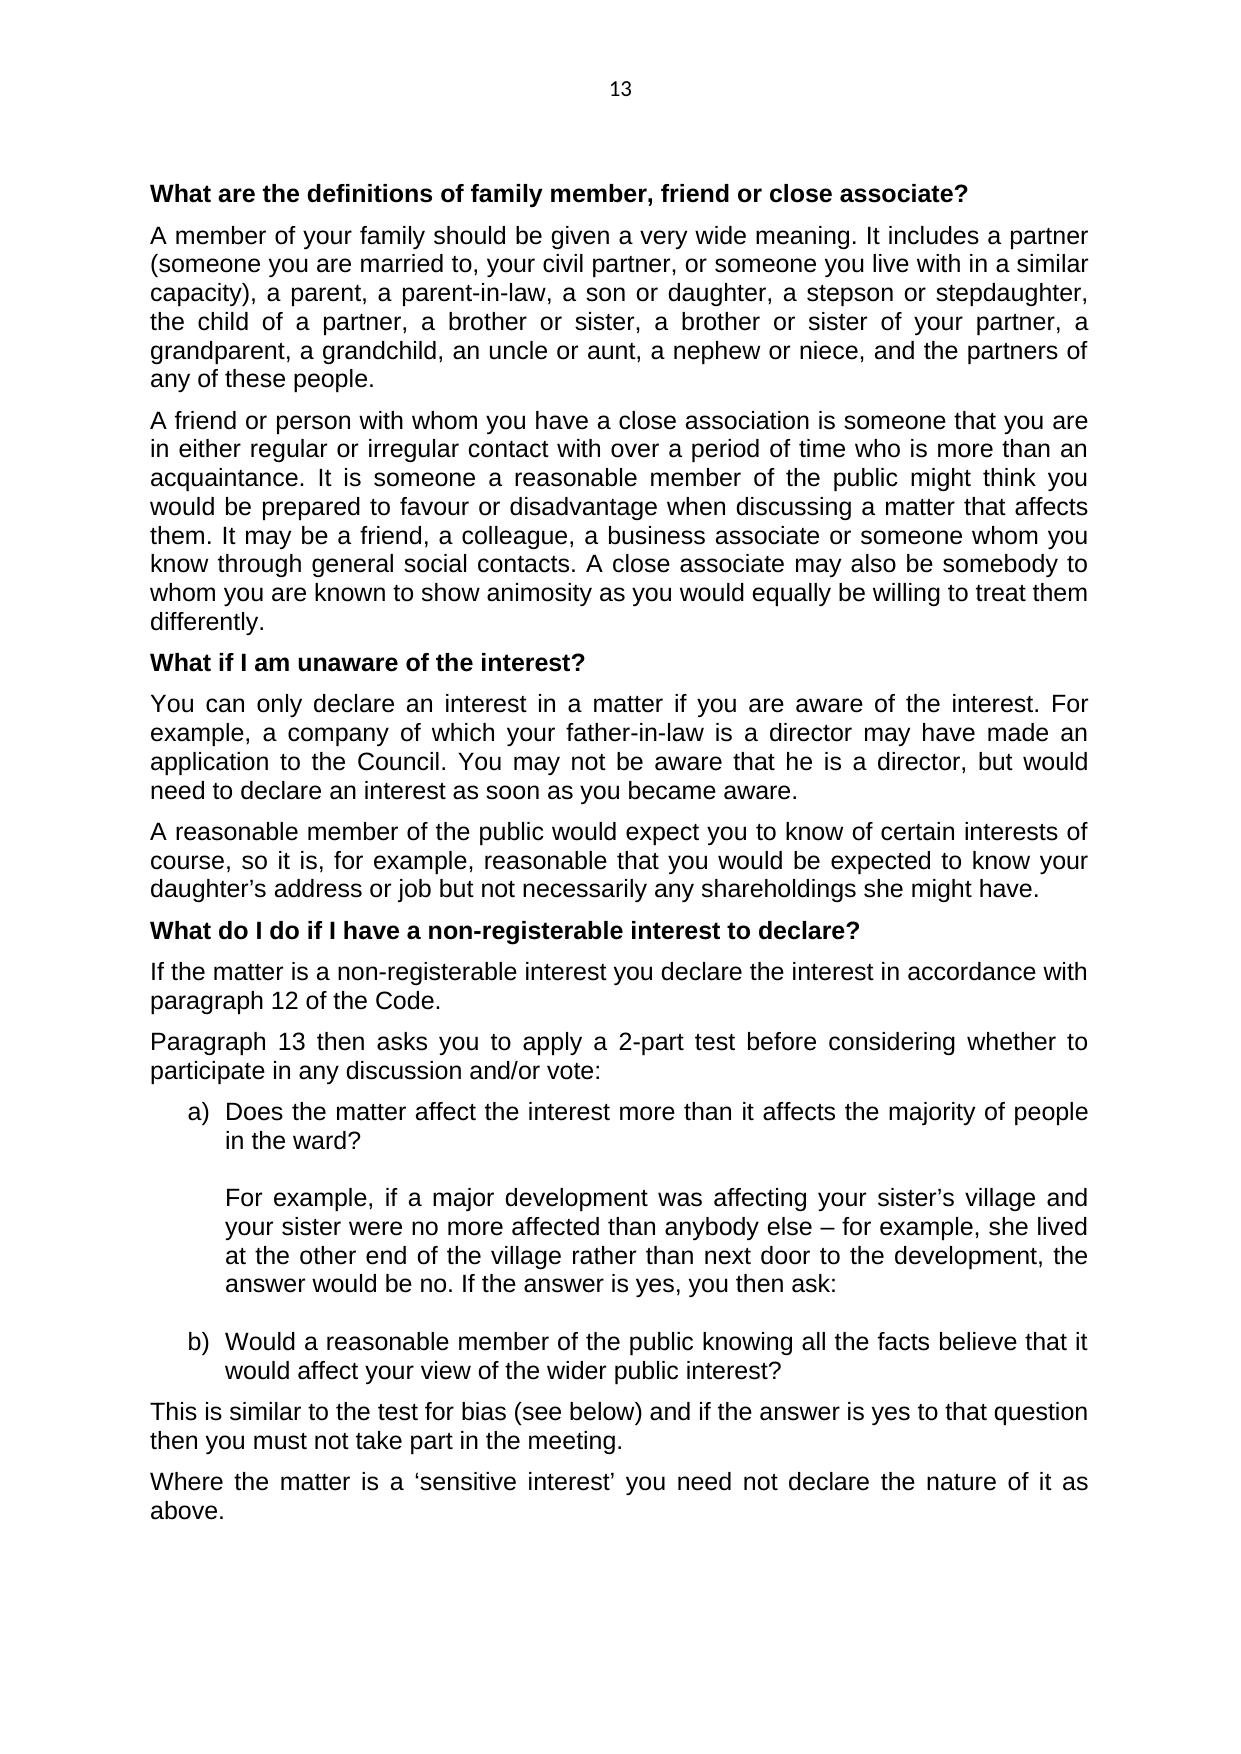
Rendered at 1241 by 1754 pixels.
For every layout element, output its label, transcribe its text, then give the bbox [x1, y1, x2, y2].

list Does the matter affect the interest more than it affects the majority of people in the ward? [187, 1097, 1090, 1154]
text Paragraph 13 then asks you to apply a 2-part test before considering whether to participate in any discussion and/or vote: [150, 1027, 1090, 1084]
text A reasonable member of the public would expect you to know of certain interests of course, so it is, for example, reasonable that you would be expected to know your daughter’s address or job but not necessarily any shareholdings she might have. [150, 817, 1090, 903]
text What are the definitions of family member, friend or close associate? [150, 179, 1090, 208]
list Would a reasonable member of the public knowing all the facts believe that it would affect your view of the wider public interest? [187, 1327, 1090, 1384]
text What do I do if I have a non-registerable interest to declare? [150, 916, 1090, 944]
text If the matter is a non-registerable interest you declare the interest in accordance with paragraph 12 of the Code. [150, 957, 1090, 1014]
text A member of your family should be given a very wide meaning. It includes a partner (someone you are married to, your civil partner, or someone you live with in a similar capacity), a parent, a parent-in-law, a son or daughter, a stepson or stepdaughter, the child of a partner, a brother or sister, a brother or sister of your partner, a grandparent, a grandchild, an uncle or aunt, a nephew or niece, and the partners of any of these people. [150, 221, 1090, 393]
text You can only declare an interest in a matter if you are aware of the interest. For example, a company of which your father-in-law is a director may have made an application to the Council. You may not be aware that he is a director, but would need to declare an interest as soon as you became aware. [150, 689, 1090, 804]
text What if I am unaware of the interest? [150, 648, 1090, 677]
text This is similar to the test for bias (see below) and if the answer is yes to that question then you must not take part in the meeting. [150, 1397, 1090, 1454]
text A friend or person with whom you have a close association is someone that you are in either regular or irregular contact with over a period of time who is more than an acquaintance. It is someone a reasonable member of the public might think you would be prepared to favour or disadvantage when discussing a matter that affects them. It may be a friend, a colleague, a business associate or someone whom you know through general social contacts. A close associate may also be somebody to whom you are known to show animosity as you would equally be willing to treat them differently. [150, 406, 1090, 636]
text Where the matter is a ‘sensitive interest’ you need not declare the nature of it as above. [150, 1467, 1090, 1524]
list For example, if a major development was affecting your sister’s village and your sister were no more affected than anybody else – for example, she lived at the other end of the village rather than next door to the development, the answer would be no. If the answer is yes, you then ask: [225, 1183, 1090, 1298]
